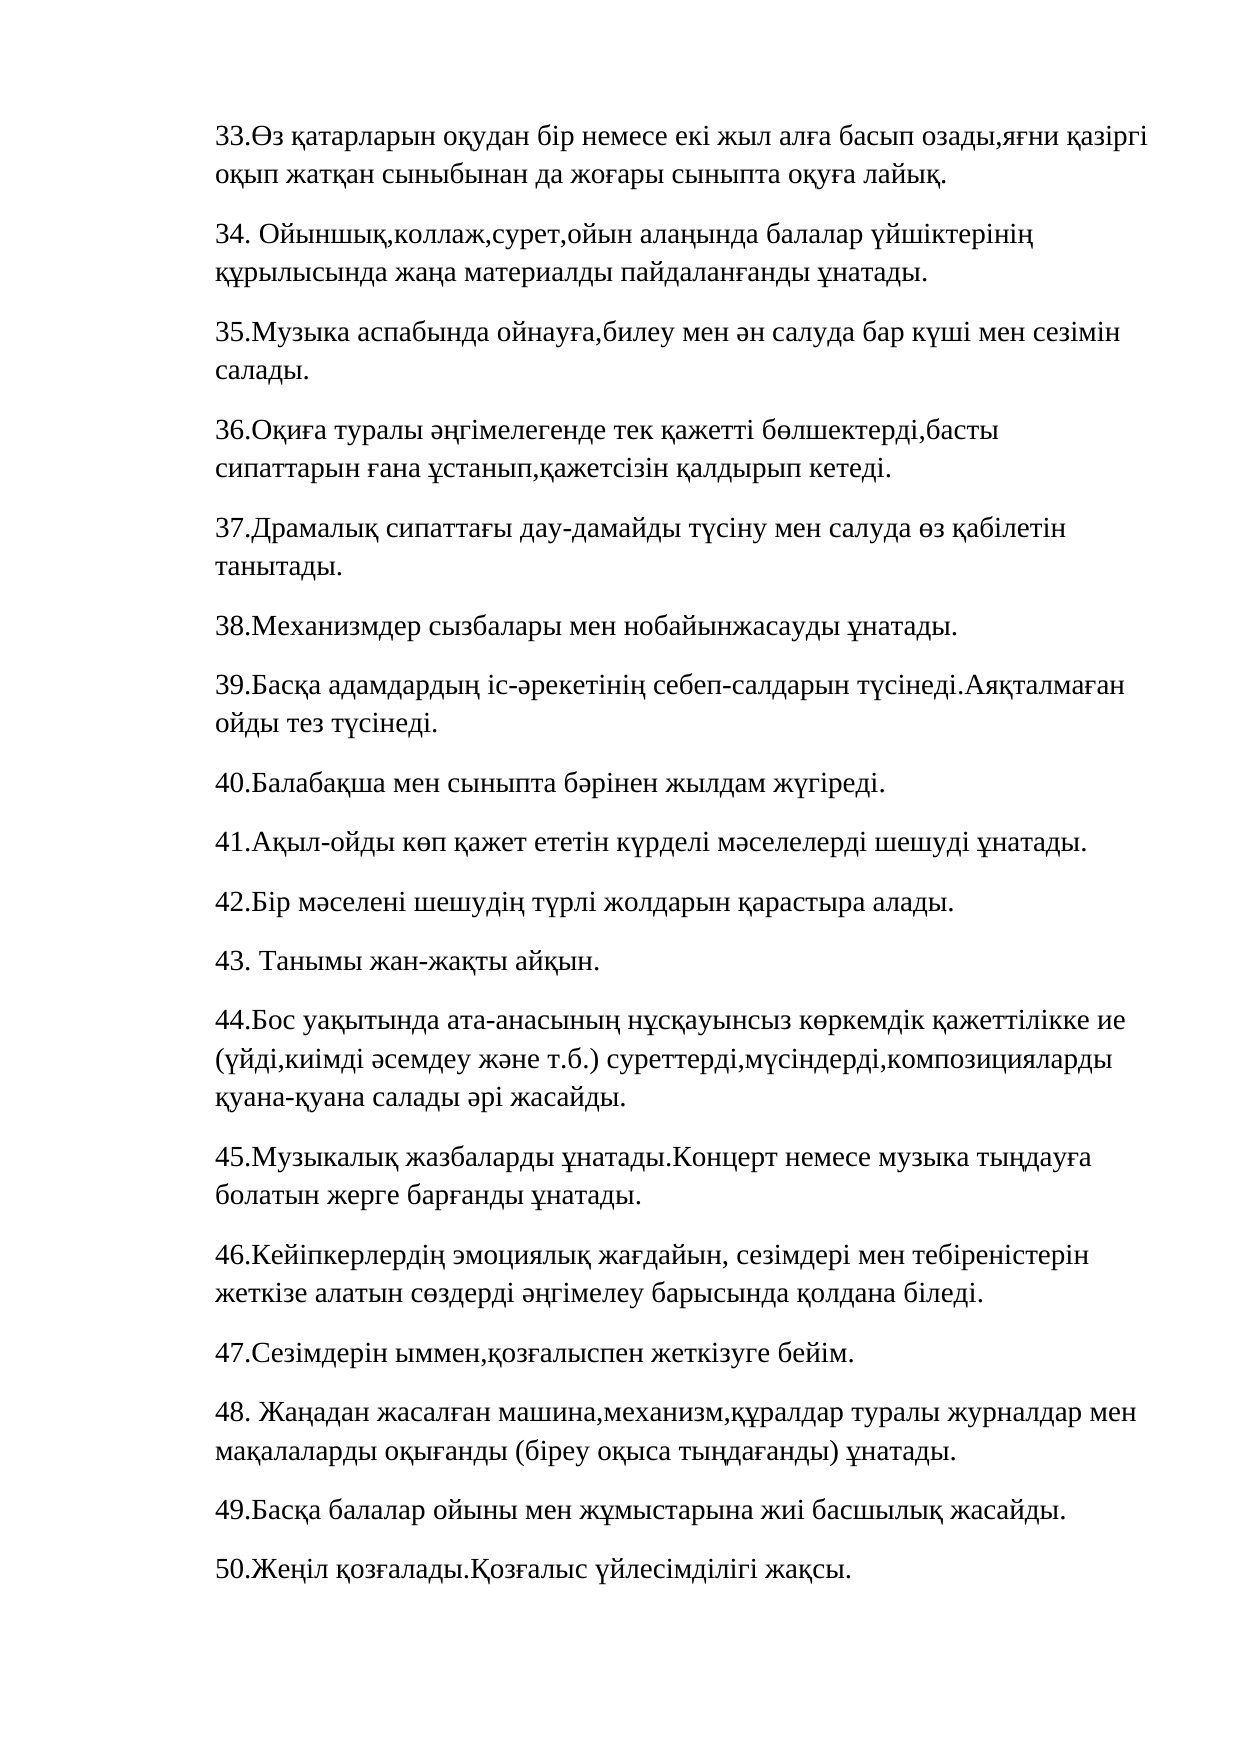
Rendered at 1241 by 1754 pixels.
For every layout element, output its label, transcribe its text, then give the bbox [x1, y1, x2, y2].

text 46.Кейіпкерлердің эмоциялық жағдайын, сезімдері мен тебіреністерін жеткізе алатын сөздерді әңгімелеу барысында қолдана біледі. [215, 1237, 1152, 1309]
text 41.Ақыл-ойды көп қажет ететін күрделі мәселелерді шешуді ұнатады. [215, 824, 1152, 858]
text 45.Музыкалық жазбаларды ұнатады.Концерт немесе музыка тыңдауға болатын жерге барғанды ұнатады. [215, 1139, 1152, 1211]
text 43. Танымы жан-жақты айқын. [215, 943, 1152, 977]
text 35.Музыка аспабында ойнауға,билеу мен ән салуда бар күші мен сезімін салады. [215, 314, 1152, 386]
text 48. Жаңадан жасалған машина,механизм,құралдар туралы журналдар мен мақалаларды оқығанды (біреу оқыса тыңдағанды) ұнатады. [215, 1394, 1152, 1466]
text 44.Бос уақытында ата-анасының нұсқауынсыз көркемдік қажеттілікке ие (үйді,киімді әсемдеу және т.б.) суреттерді,мүсіндерді,композицияларды қуана-қуана салады әрі жасайды. [215, 1002, 1152, 1113]
text 50.Жеңіл қозғалады.Қозғалыс үйлесімділігі жақсы. [215, 1551, 1152, 1585]
text 33.Өз қатарларын оқудан бір немесе екі жыл алға басып озады,яғни қазіргі оқып жатқан сыныбынан да жоғары сыныпта оқуға лайық. [215, 118, 1152, 190]
text 47.Сезімдерін ыммен,қозғалыспен жеткізуге бейім. [215, 1335, 1152, 1368]
text 39.Басқа адамдардың іс-әрекетінің себеп-салдарын түсінеді.Аяқталмаған ойды тез түсінеді. [215, 667, 1152, 739]
text 49.Басқа балалар ойыны мен жұмыстарына жиі басшылық жасайды. [215, 1492, 1152, 1526]
text 42.Бір мәселені шешудің түрлі жолдарын қарастыра алады. [215, 884, 1152, 917]
text 40.Балабақша мен сыныпта бәрінен жылдам жүгіреді. [215, 765, 1152, 798]
text 34. Ойыншық,коллаж,сурет,ойын алаңында балалар үйшіктерінің құрылысында жаңа материалды пайдаланғанды ұнатады. [215, 216, 1152, 288]
text 36.Оқиға туралы әңгімелегенде тек қажетті бөлшектерді,басты сипаттарын ғана ұстанып,қажетсізін қалдырып кетеді. [215, 412, 1152, 484]
text 37.Драмалық сипаттағы дау-дамайды түсіну мен салуда өз қабілетін танытады. [215, 510, 1152, 582]
text 38.Механизмдер сызбалары мен нобайынжасауды ұнатады. [215, 608, 1152, 641]
